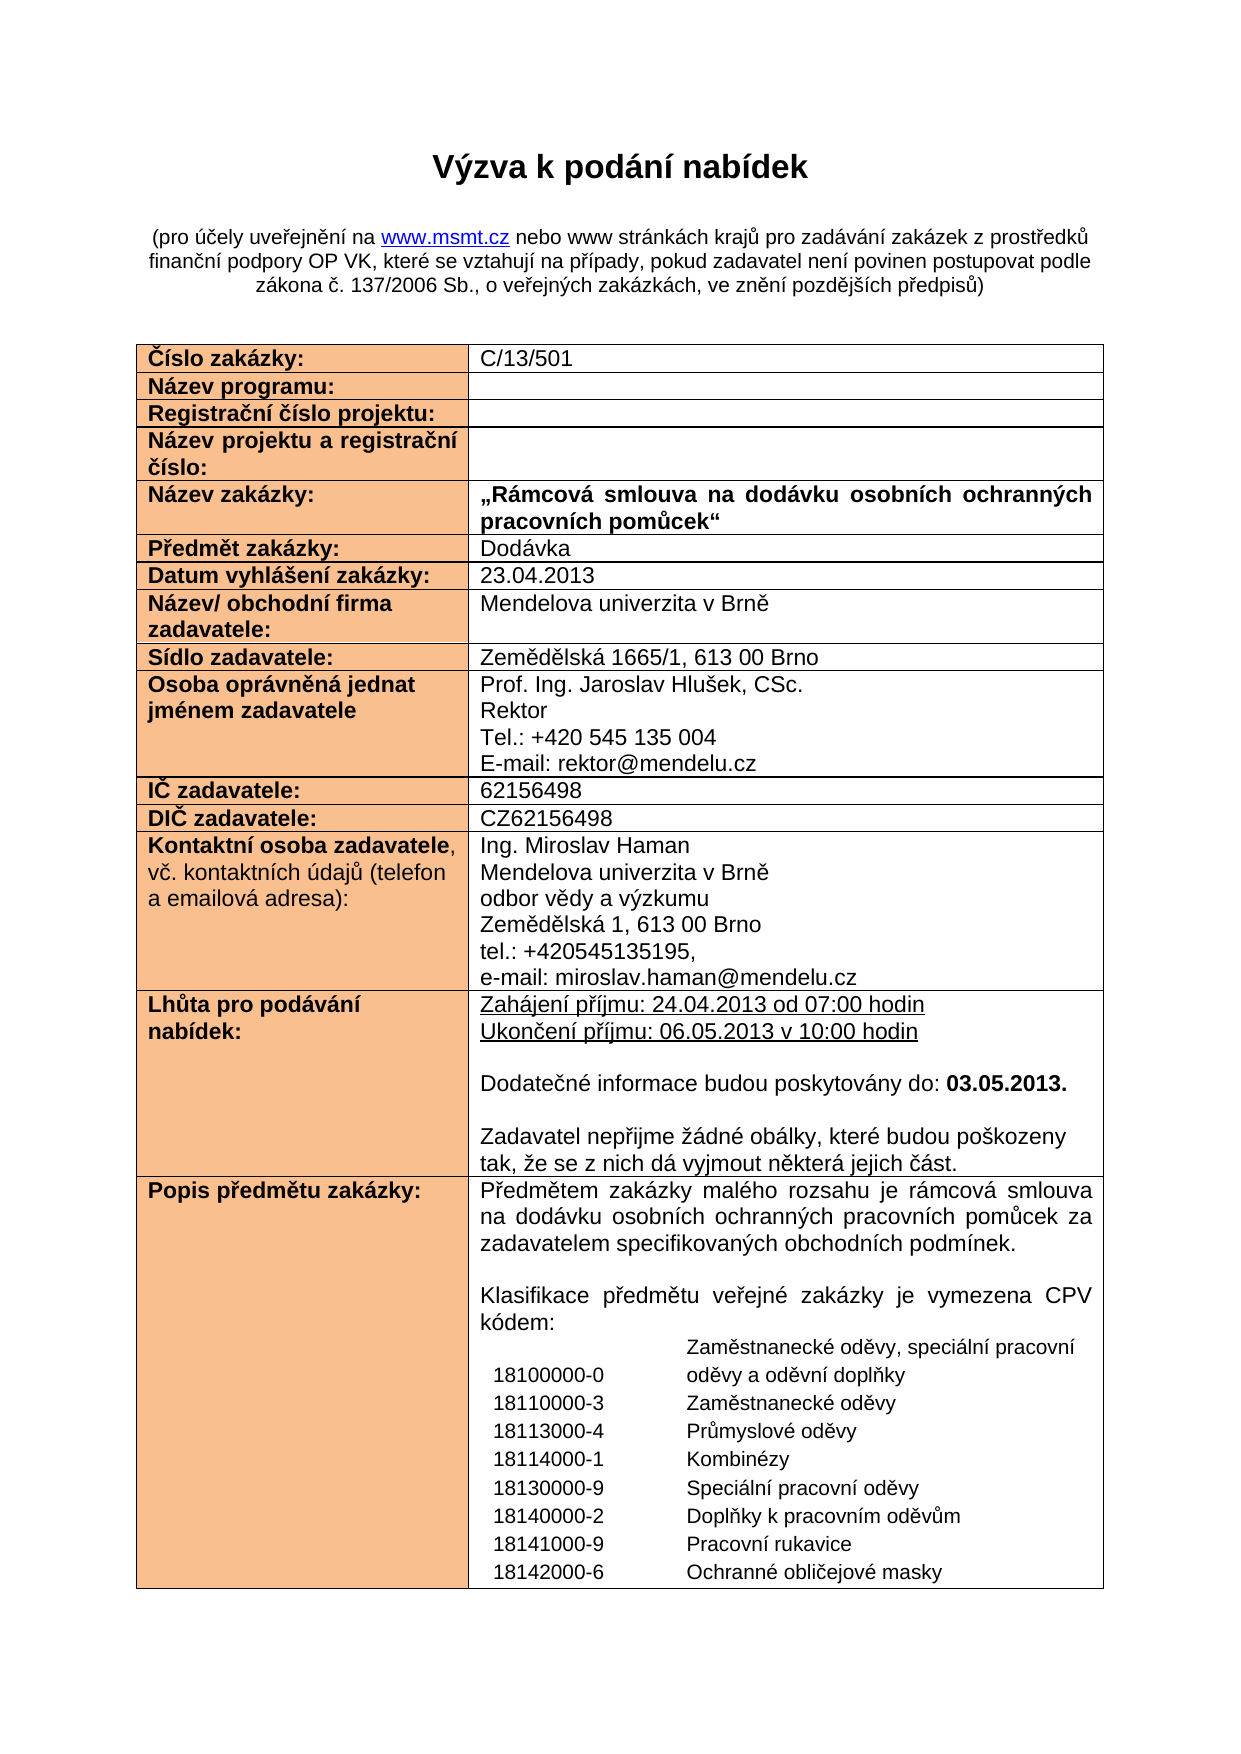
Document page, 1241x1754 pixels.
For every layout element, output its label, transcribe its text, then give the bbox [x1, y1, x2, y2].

text (pro účely uveřejnění na www.msmt.cz nebo www stránkách krajů pro zadávání zakázek z prostředků finanční podpory OP VK, které se vztahují na případy, pokud zadavatel není povinen postupovat podle zákona č. 137/2006 Sb., o veřejných zakázkách, ve znění pozdějších předpisů) [148, 224, 1093, 296]
table_cell DIČ zadavatele: [137, 805, 468, 831]
table_cell Předmět zakázky: [137, 535, 468, 561]
table_cell CZ62156498 [469, 805, 1103, 831]
table_cell Ing. Miroslav Haman Mendelova univerzita v Brně odbor vědy a výzkumu Zemědělská 1, 613 00 Brno tel.: +420545135195, e-mail: miroslav.haman@mendelu.cz [469, 832, 1103, 990]
text Výzva k podání nabídek [148, 148, 1093, 186]
table_cell [469, 428, 1103, 480]
table_cell Název projektu a registrační číslo: [137, 428, 468, 480]
table_cell 62156498 [469, 778, 1103, 804]
table_header C/13/501 [469, 345, 1103, 372]
table_cell Zahájení příjmu: 24.04.2013 od 07:00 hodin Ukončení příjmu: 06.05.2013 v 10:00 hodin Dodatečné informace budou poskytovány do: 03.05.2013. Zadavatel nepřijme žádné obálky, které budou poškozeny tak, že se z nich dá vyjmout některá jejich část. [469, 991, 1103, 1176]
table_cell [137, 1177, 468, 1588]
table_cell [469, 1177, 1103, 1588]
table_cell Prof. Ing. Jaroslav Hlušek, CSc. Rektor Tel.: +420 545 135 004 E-mail: rektor@mendelu.cz [469, 671, 1103, 776]
table_cell Lhůta pro podávání nabídek: [137, 991, 468, 1176]
table_cell Mendelova univerzita v Brně [469, 590, 1103, 642]
table_cell Osoba oprávněná jednat jménem zadavatele [137, 671, 468, 776]
table_header Číslo zakázky: [137, 345, 468, 372]
table_cell Název zakázky: [137, 481, 468, 534]
table_cell Datum vyhlášení zakázky: [137, 563, 468, 589]
table_cell [469, 373, 1103, 399]
table_cell Název programu: [137, 373, 468, 399]
table_cell Název/ obchodní firma zadavatele: [137, 590, 468, 642]
table_cell Zemědělská 1665/1, 613 00 Brno [469, 644, 1103, 670]
table_cell Dodávka [469, 535, 1103, 561]
table_cell IČ zadavatele: [137, 778, 468, 804]
table_cell „Rámcová smlouva na dodávku osobních ochranných pracovních pomůcek“ [469, 481, 1103, 534]
table_cell Registrační číslo projektu: [137, 400, 468, 426]
table_cell Sídlo zadavatele: [137, 644, 468, 670]
table_cell 23.04.2013 [469, 563, 1103, 589]
table_cell Kontaktní osoba zadavatele, vč. kontaktních údajů (telefon a emailová adresa): [137, 832, 468, 990]
table_cell [469, 400, 1103, 426]
